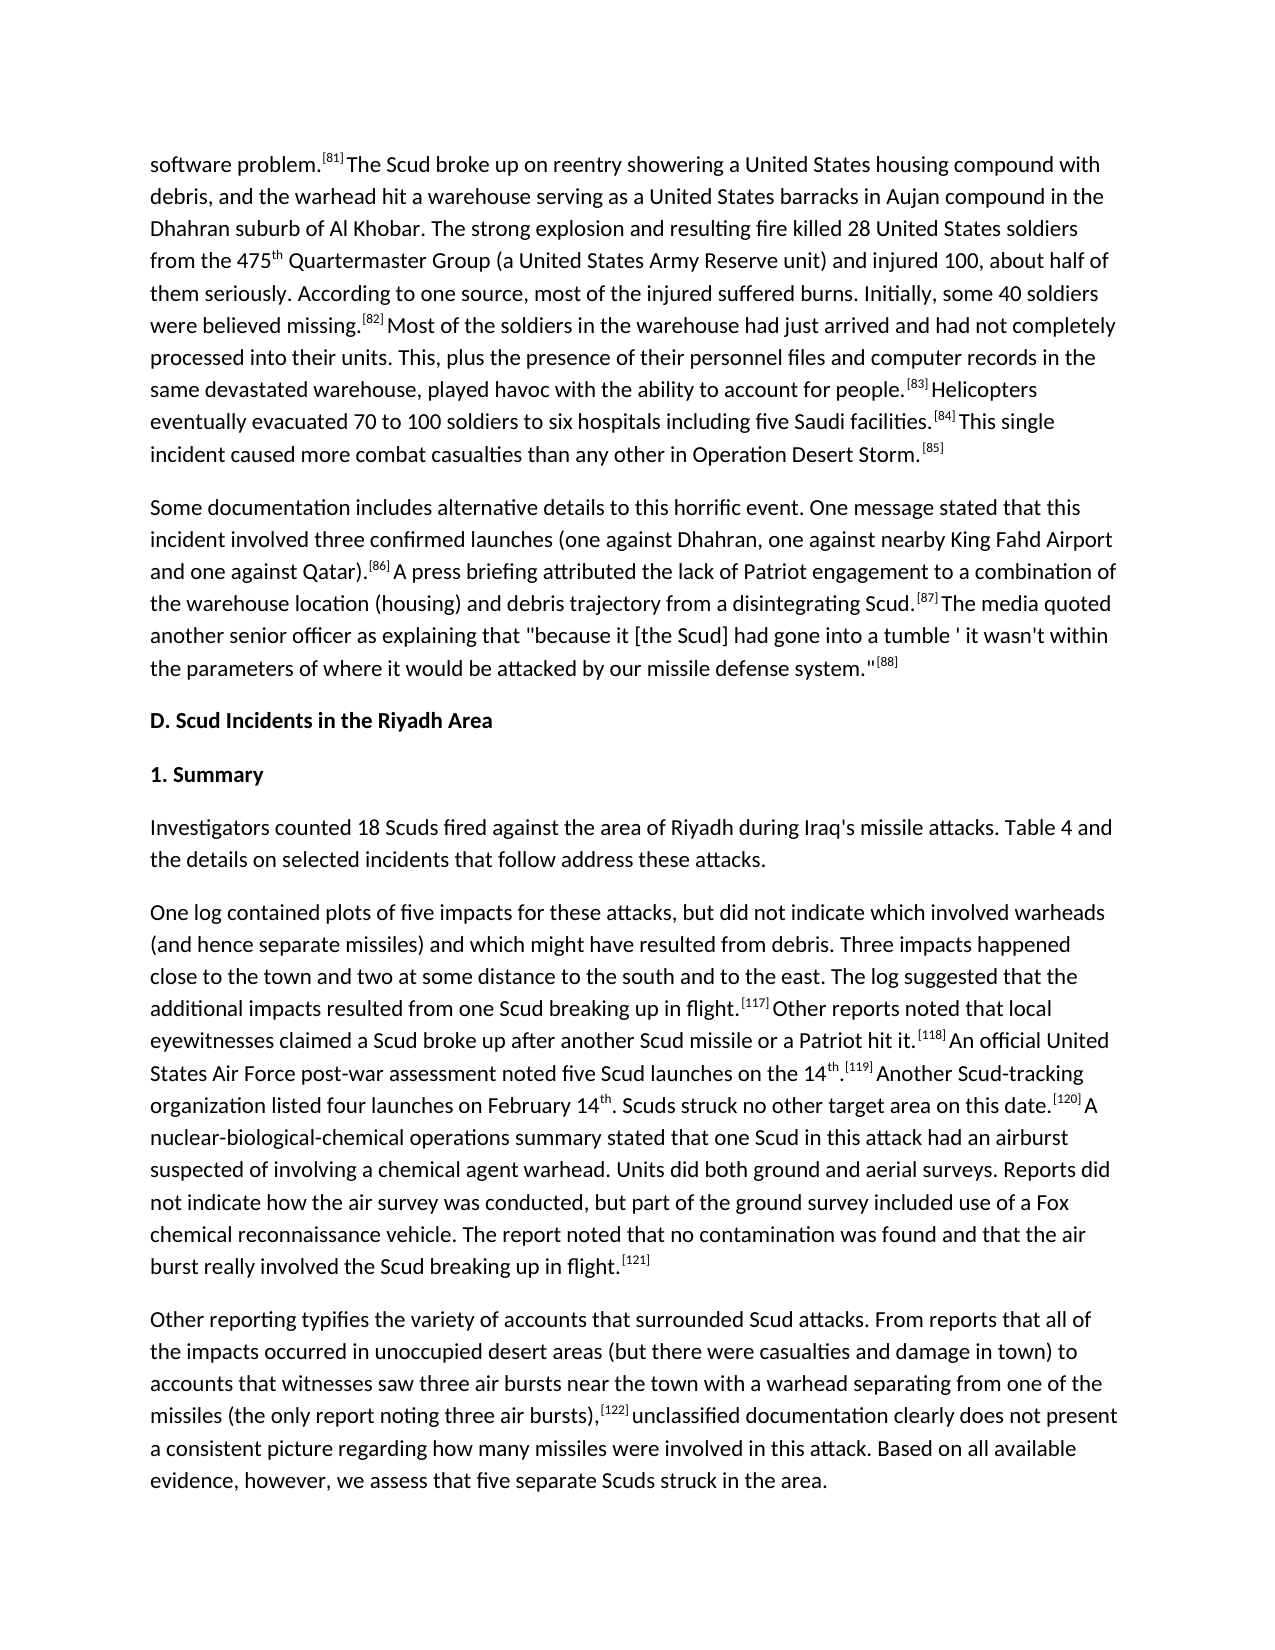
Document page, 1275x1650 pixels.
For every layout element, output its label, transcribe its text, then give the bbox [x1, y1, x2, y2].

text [150, 150, 1125, 468]
text D. Scud Incidents in the Riyadh Area [150, 707, 1125, 735]
text Other reporting typifies the variety of accounts that surrounded Scud attacks. From reports that all of the impacts occurred in unoccupied desert areas (but there were casualties and damage in town) to accounts that witnesses saw three air bursts near the town with a warhead separating from one of the missiles (the only report noting three air bursts),[122] unclassified documentation clearly does not present a consistent picture regarding how many missiles were involved in this attack. Based on all available evidence, however, we assess that five separate Scuds struck in the area. [150, 1305, 1125, 1494]
text Some documentation includes alternative details to this horrific event. One message stated that this incident involved three confirmed launches (one against Dhahran, one against nearby King Fahd Airport and one against Qatar).[86] A press briefing attributed the lack of Patriot engagement to a combination of the warehouse location (housing) and debris trajectory from a disintegrating Scud.[87] The media quoted another senior officer as explaining that "because it [the Scud] had gone into a tumble ' it wasn't within the parameters of where it would be attacked by our missile defense system."[88] [150, 493, 1125, 682]
text 1. Summary [150, 760, 1125, 788]
text Investigators counted 18 Scuds fired against the area of Riyadh during Iraq's missile attacks. Table 4 and the details on selected incidents that follow address these attacks. [150, 813, 1125, 873]
text One log contained plots of five impacts for these attacks, but did not indicate which involved warheads (and hence separate missiles) and which might have resulted from debris. Three impacts happened close to the town and two at some distance to the south and to the east. The log suggested that the additional impacts resulted from one Scud breaking up in flight.[117] Other reports noted that local eyewitnesses claimed a Scud broke up after another Scud missile or a Patriot hit it.[118] An official United States Air Force post-war assessment noted five Scud launches on the 14th.[119] Another Scud-tracking organization listed four launches on February 14th. Scuds struck no other target area on this date.[120] A nuclear-biological-chemical operations summary stated that one Scud in this attack had an airburst suspected of involving a chemical agent warhead. Units did both ground and aerial surveys. Reports did not indicate how the air survey was conducted, but part of the ground survey included use of a Fox chemical reconnaissance vehicle. The report noted that no contamination was found and that the air burst really involved the Scud breaking up in flight.[121] [150, 898, 1125, 1280]
